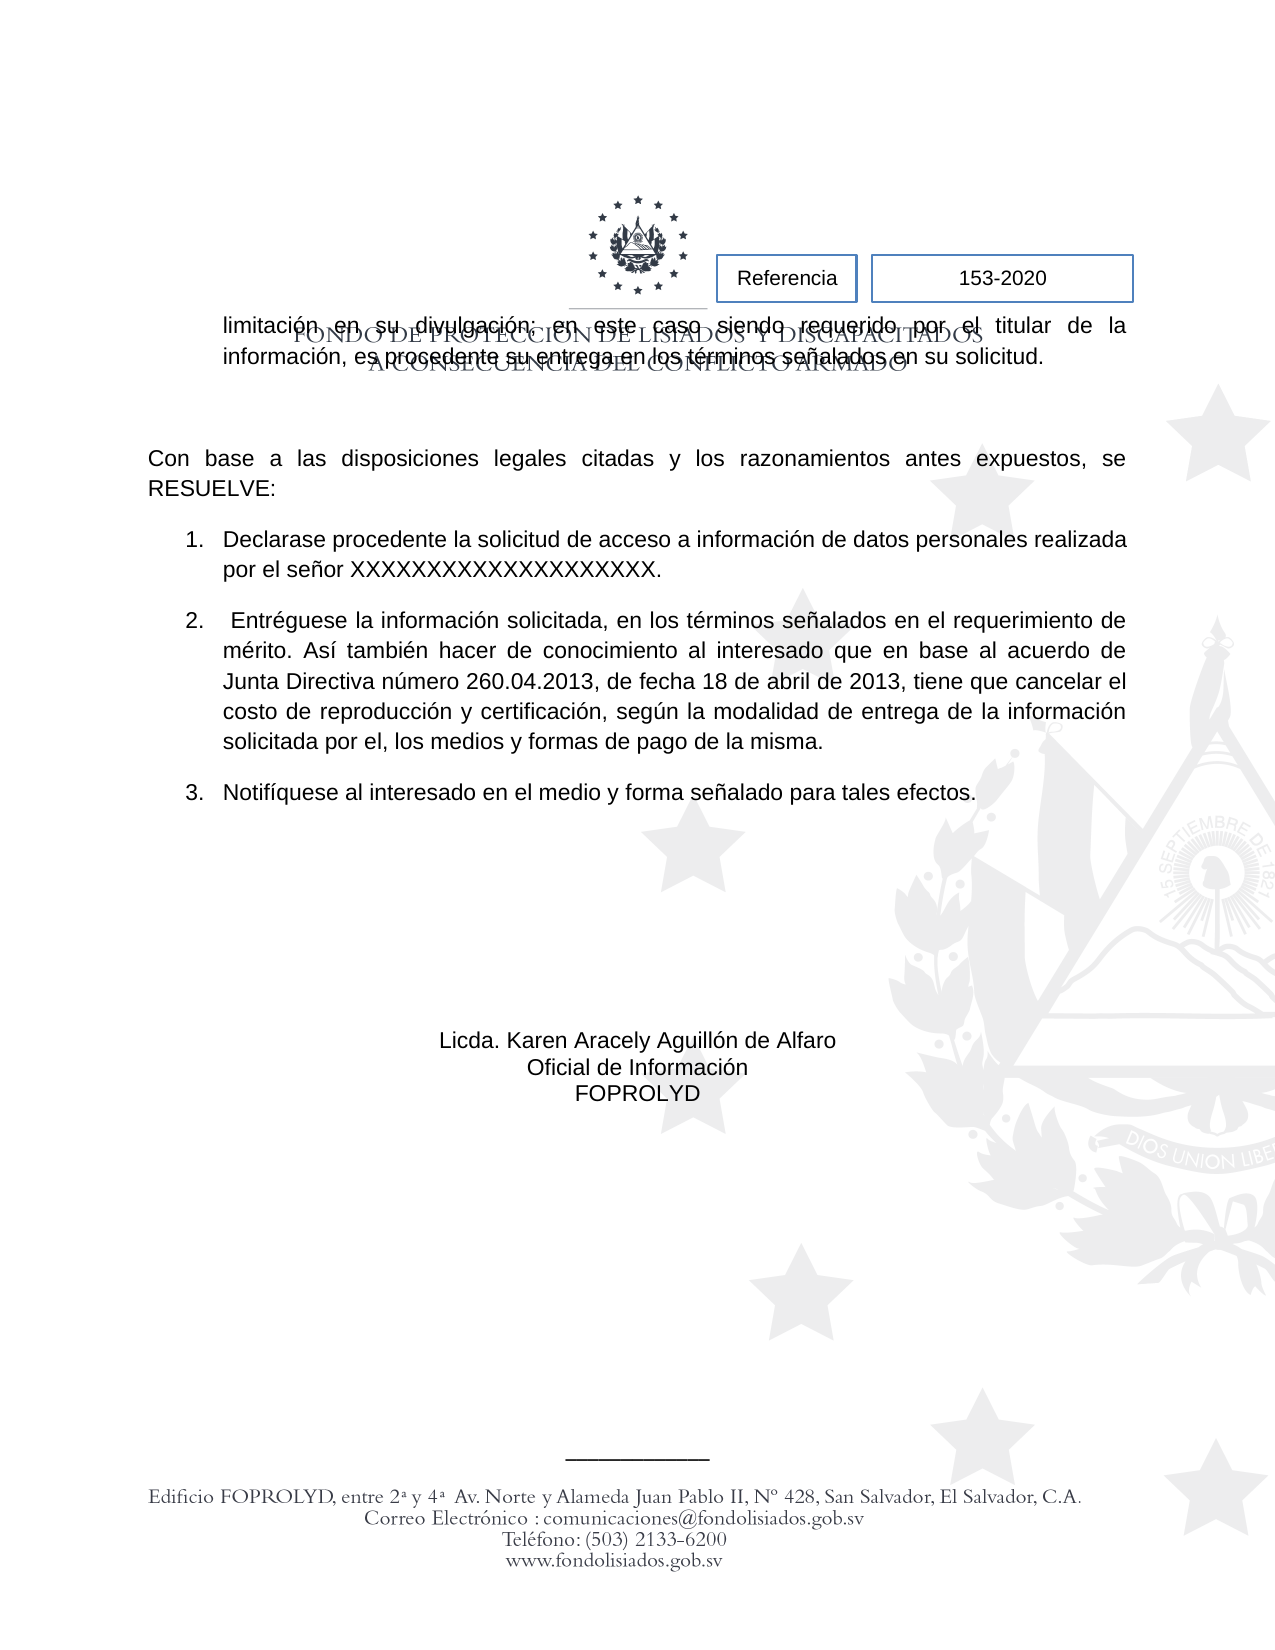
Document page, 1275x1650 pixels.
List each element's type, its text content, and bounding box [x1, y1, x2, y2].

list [185, 312, 1127, 369]
text Licda. Karen Aracely Aguillón de Alfaro [148, 1027, 1127, 1053]
text Con base a las disposiciones legales citadas y los razonamientos antes expuestos, se RESUELVE: [148, 445, 1127, 501]
list Notifíquese al interesado en el medio y forma señalado para tales efectos. [185, 779, 1127, 805]
picture [0, 134, 1275, 1650]
text Oficial de Información [148, 1053, 1127, 1080]
text FOPROLYD [148, 1080, 1127, 1106]
list Entréguese la información solicitada, en los términos señalados en el requerimiento de mérito. Así también hacer de conocimiento al interesado que en base al acuerdo de Junta Directiva número 260.04.2013, de fecha 18 de abril de 2013, tiene que cancelar el costo de reproducción y certificación, según la modalidad de entrega de la información solicitada por el, los medios y formas de pago de la misma. [185, 607, 1127, 754]
list Declarase procedente la solicitud de acceso a información de datos personales realizada por el señor XXXXXXXXXXXXXXXXXXXX. [185, 526, 1127, 582]
